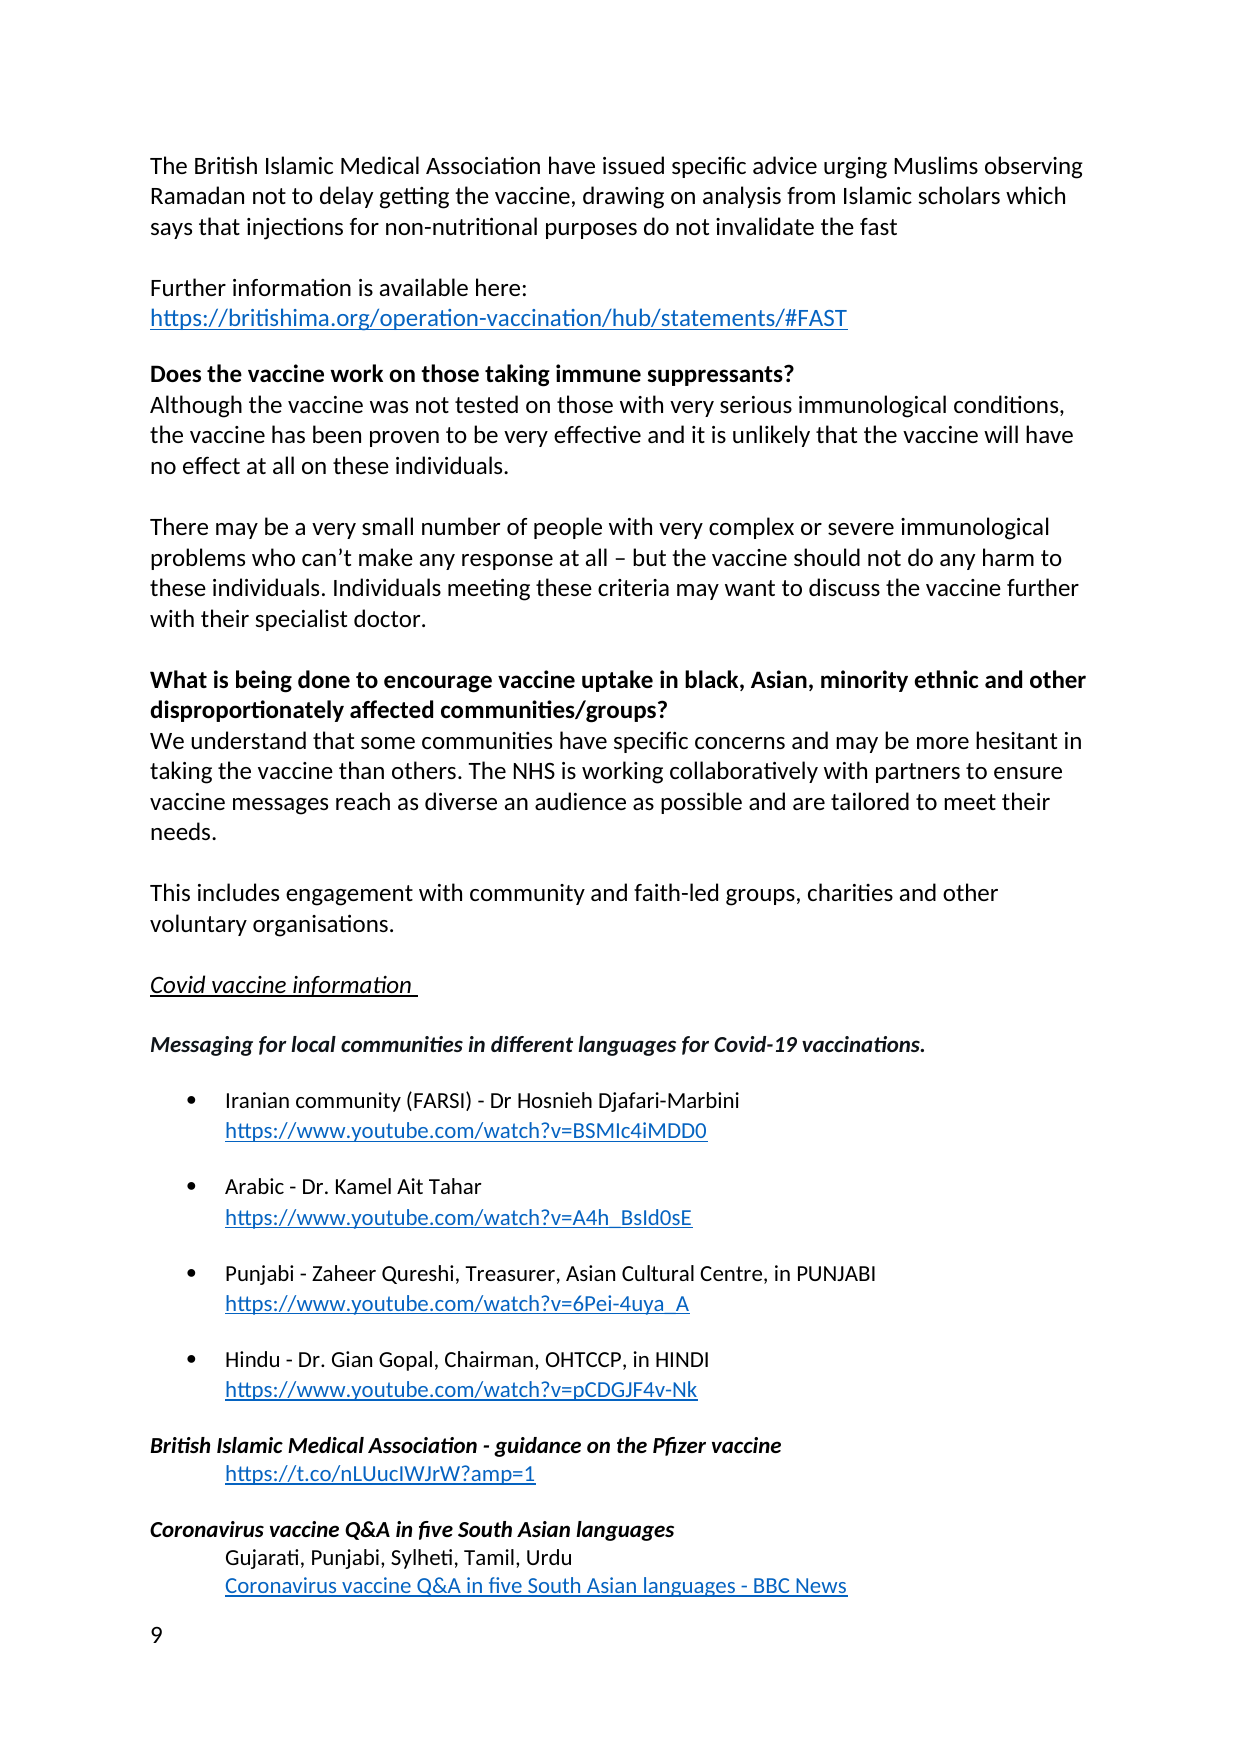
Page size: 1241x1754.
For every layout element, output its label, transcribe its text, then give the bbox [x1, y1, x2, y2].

text This includes engagement with community and faith-led groups, charities and other voluntary organisations. [150, 877, 1090, 938]
text Messaging for local communities in different languages for Covid-19 vaccinations. [150, 1030, 1090, 1058]
list https://www.youtube.com/watch?v=pCDGJF4v-Nk [225, 1375, 1090, 1403]
list Punjabi - Zaheer Qureshi, Treasurer, Asian Cultural Centre, in PUNJABI [187, 1259, 1090, 1287]
text There may be a very small number of people with very complex or severe immunological problems who can’t make any response at all – but the vaccine should not do any harm to these individuals. Individuals meeting these criteria may want to discuss the vaccine further with their specialist doctor. [150, 511, 1090, 633]
list Hindu - Dr. Gian Gopal, Chairman, OHTCCP, in HINDI [187, 1345, 1090, 1373]
list https://www.youtube.com/watch?v=A4h_BsId0sE [225, 1203, 1090, 1231]
text Does the vaccine work on those taking immune suppressants? [150, 359, 1090, 389]
list https://t.co/nLUucIWJrW?amp=1 [225, 1459, 1090, 1487]
text Coronavirus vaccine Q&A in five South Asian languages [150, 1515, 1090, 1543]
list Iranian community (FARSI) - Dr Hosnieh Djafari-Marbini [187, 1086, 1090, 1114]
list Coronavirus vaccine Q&A in five South Asian languages - BBC News [225, 1571, 1090, 1599]
text Further information is available here: https://britishima.org/operation-vaccination/hub/statements/#FAST [150, 272, 1090, 333]
text The British Islamic Medical Association have issued specific advice urging Muslims observing Ramadan not to delay getting the vaccine, drawing on analysis from Islamic scholars which says that injections for non-nutritional purposes do not invalidate the fast [150, 150, 1090, 242]
text Covid vaccine information [150, 969, 1090, 999]
text Although the vaccine was not tested on those with very serious immunological conditions, the vaccine has been proven to be very effective and it is unlikely that the vaccine will have no effect at all on these individuals. [150, 389, 1090, 481]
list https://www.youtube.com/watch?v=BSMIc4iMDD0 [225, 1116, 1090, 1144]
list Gujarati, Punjabi, Sylheti, Tamil, Urdu [225, 1543, 1090, 1571]
text British Islamic Medical Association - guidance on the Pfizer vaccine [150, 1431, 1090, 1459]
list Arabic - Dr. Kamel Ait Tahar [187, 1172, 1090, 1200]
list https://www.youtube.com/watch?v=6Pei-4uya_A [225, 1289, 1090, 1317]
text We understand that some communities have specific concerns and may be more hesitant in taking the vaccine than others. The NHS is working collaboratively with partners to ensure vaccine messages reach as diverse an audience as possible and are tailored to meet their needs. [150, 725, 1090, 847]
text What is being done to encourage vaccine uptake in black, Asian, minority ethnic and other disproportionately affected communities/groups? [150, 664, 1090, 725]
